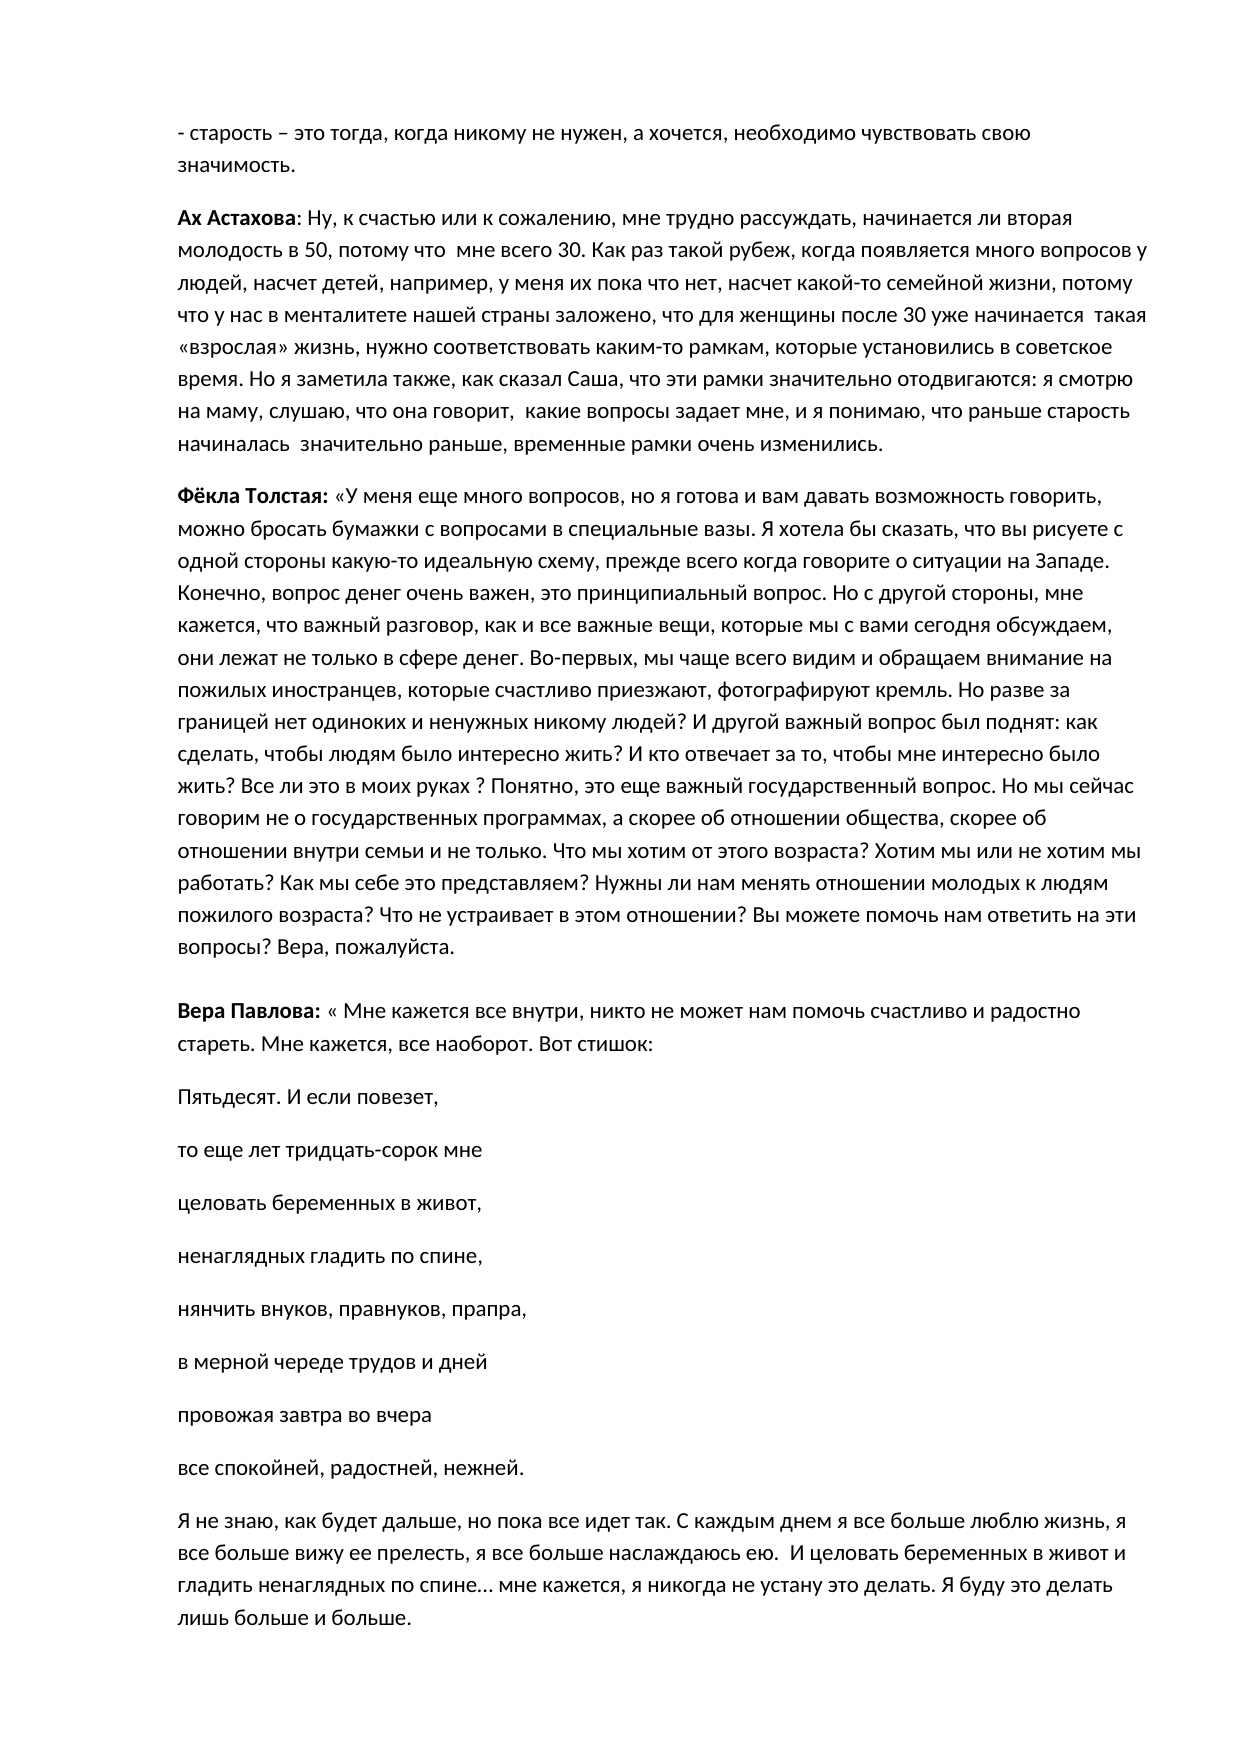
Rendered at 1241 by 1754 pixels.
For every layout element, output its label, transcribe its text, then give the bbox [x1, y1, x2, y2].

text все спокойней, радостней, нежней. [177, 1453, 1152, 1481]
text Я не знаю, как будет дальше, но пока все идет так. С каждым днем я все больше люблю жизнь, я все больше вижу ее прелесть, я все больше наслаждаюсь ею. И целовать беременных в живот и гладить ненаглядных по спине… мне кажется, я никогда не устану это делать. Я буду это делать лишь больше и больше. [177, 1506, 1152, 1631]
text то еще лет тридцать-сорок мне [177, 1135, 1152, 1163]
text Ах Астахова: Ну, к счастью или к сожалению, мне трудно рассуждать, начинается ли вторая молодость в 50, потому что мне всего 30. Как раз такой рубеж, когда появляется много вопросов у людей, насчет детей, например, у меня их пока что нет, насчет какой-то семейной жизни, потому что у нас в менталитете нашей страны заложено, что для женщины после 30 уже начинается такая «взрослая» жизнь, нужно соответствовать каким-то рамкам, которые установились в советское время. Но я заметила также, как сказал Саша, что эти рамки значительно отодвигаются: я смотрю на маму, слушаю, что она говорит, какие вопросы задает мне, и я понимаю, что раньше старость начиналась значительно раньше, временные рамки очень изменились. [177, 203, 1152, 457]
text - старость – это тогда, когда никому не нужен, а хочется, необходимо чувствовать свою значимость. [177, 118, 1152, 178]
text провожая завтра во вчера [177, 1400, 1152, 1428]
text нянчить внуков, правнуков, прапра, [177, 1294, 1152, 1322]
text целовать беременных в живот, [177, 1188, 1152, 1216]
text ненаглядных гладить по спине, [177, 1241, 1152, 1269]
text Пятьдесят. И если повезет, [177, 1082, 1152, 1110]
text Фёкла Толстая: «У меня еще много вопросов, но я готова и вам давать возможность говорить, можно бросать бумажки с вопросами в специальные вазы. Я хотела бы сказать, что вы рисуете с одной стороны какую-то идеальную схему, прежде всего когда говорите о ситуации на Западе. Конечно, вопрос денег очень важен, это принципиальный вопрос. Но с другой стороны, мне кажется, что важный разговор, как и все важные вещи, которые мы с вами сегодня обсуждаем, они лежат не только в сфере денег. Во-первых, мы чаще всего видим и обращаем внимание на пожилых иностранцев, которые счастливо приезжают, фотографируют кремль. Но разве за границей нет одиноких и ненужных никому людей? И другой важный вопрос был поднят: как сделать, чтобы людям было интересно жить? И кто отвечает за то, чтобы мне интересно было жить? Все ли это в моих руках ? Понятно, это еще важный государственный вопрос. Но мы сейчас говорим не о государственных программах, а скорее об отношении общества, скорее об отношении внутри семьи и не только. Что мы хотим от этого возраста? Хотим мы или не хотим мы работать? Как мы себе это представляем? Нужны ли нам менять отношении молодых к людям пожилого возраста? Что не устраивает в этом отношении? Вы можете помочь нам ответить на эти вопросы? Вера, пожалуйста. Вера Павлова: « Мне кажется все внутри, никто не может нам помочь счастливо и радостно стареть. Мне кажется, все наоборот. Вот стишок: [177, 482, 1152, 1057]
text в мерной череде трудов и дней [177, 1347, 1152, 1375]
